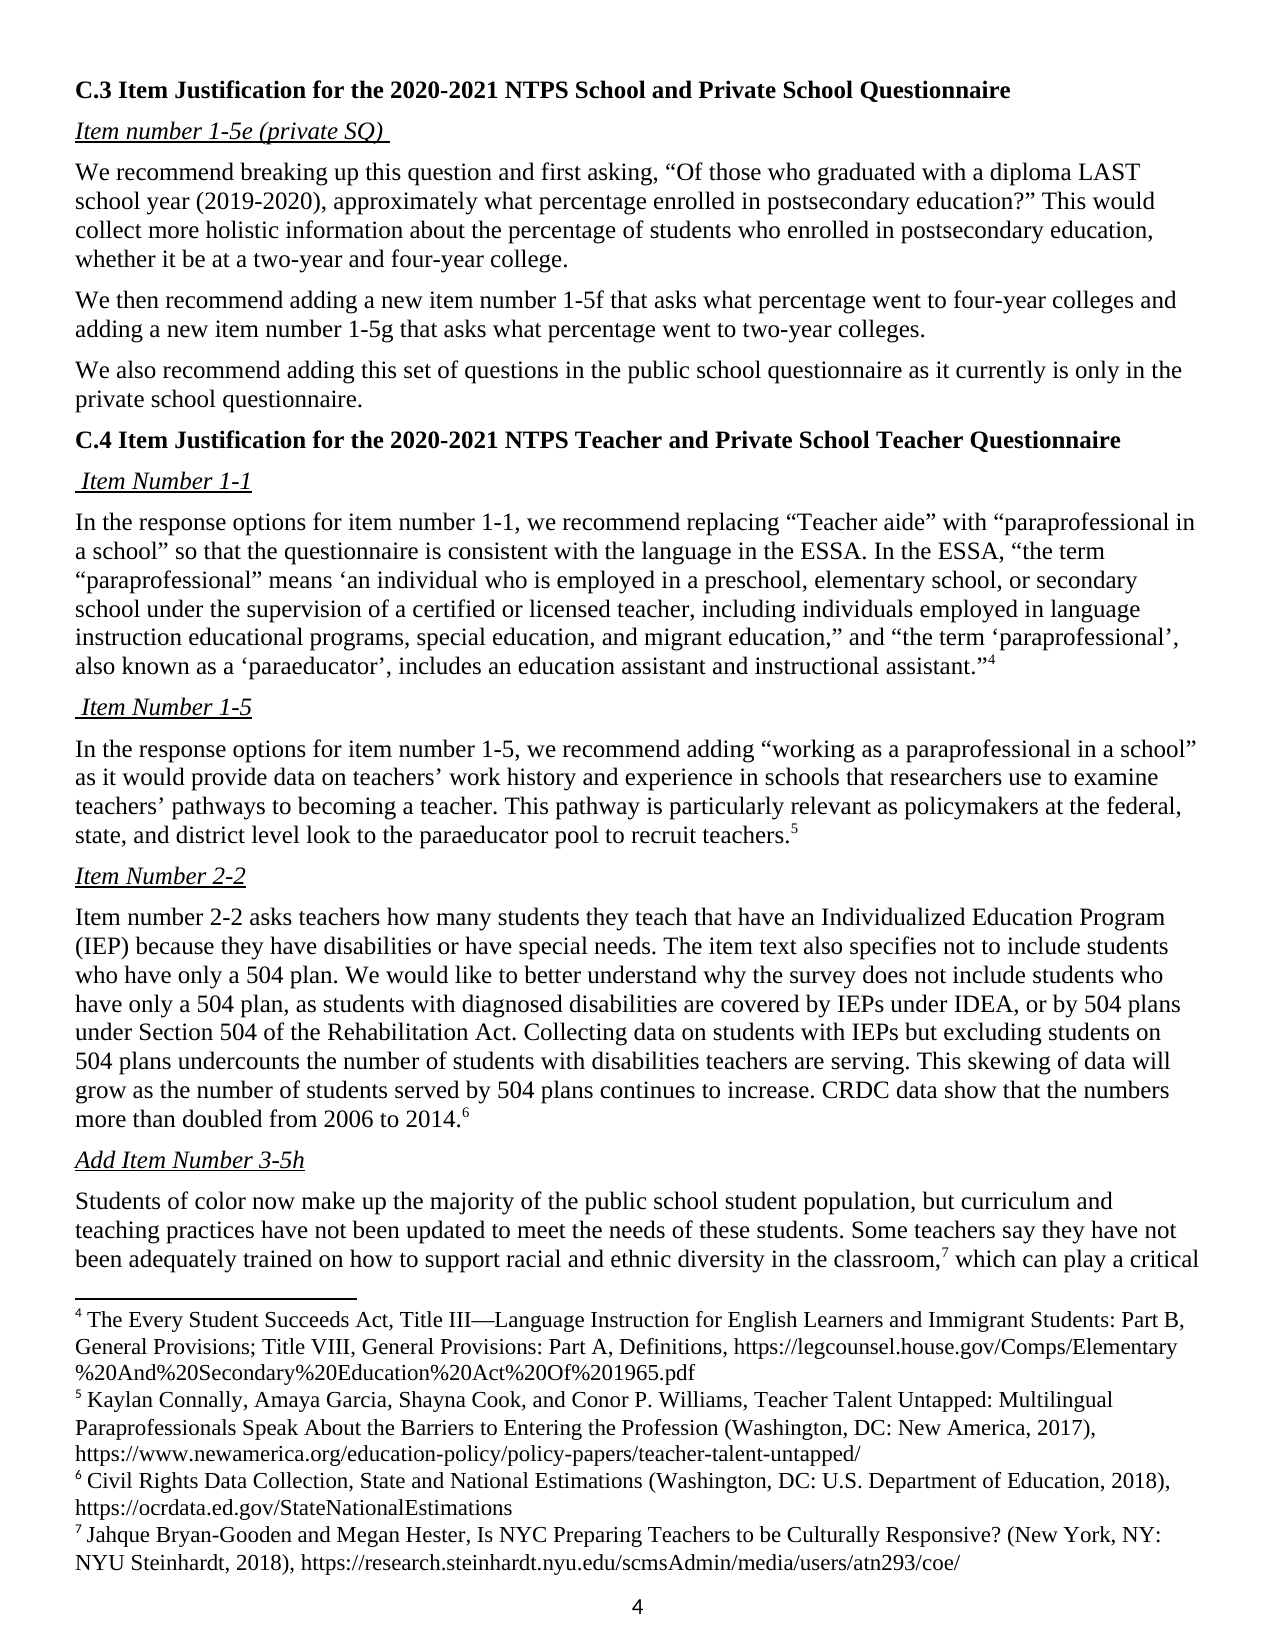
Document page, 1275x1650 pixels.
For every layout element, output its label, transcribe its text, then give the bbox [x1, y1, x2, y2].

text Item Number 1-5 [75, 692, 1200, 721]
text In the response options for item number 1-1, we recommend replacing “Teacher aide” with “paraprofessional in a school” so that the questionnaire is consistent with the language in the ESSA. In the ESSA, “the term “paraprofessional” means ‘an individual who is employed in a preschool, elementary school, or secondary school under the supervision of a certified or licensed teacher, including individuals employed in language instruction educational programs, special education, and migrant education,” and “the term ‘paraprofessional’, also known as a ‘paraeducator’, includes an education assistant and instructional assistant.” [75, 507, 1200, 680]
text Item Number 2-2 [75, 861, 1200, 890]
text We recommend breaking up this question and first asking, “Of those who graduated with a diploma LAST school year (2019-2020), approximately what percentage enrolled in postsecondary education?” This would collect more holistic information about the percentage of students who enrolled in postsecondary education, whether it be at a two-year and four-year college. [75, 157, 1200, 272]
text We then recommend adding a new item number 1-5f that asks what percentage went to four-year colleges and adding a new item number 1-5g that asks what percentage went to two-year colleges. [75, 285, 1200, 342]
text Add Item Number 3-5h [75, 1145, 1200, 1174]
text We also recommend adding this set of questions in the public school questionnaire as it currently is only in the private school questionnaire. [75, 355, 1200, 412]
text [75, 1186, 1200, 1272]
text C.3 Item Justification for the 2020-2021 NTPS School and Private School Questionnaire [75, 75, 1200, 104]
text C.4 Item Justification for the 2020-2021 NTPS Teacher and Private School Teacher Questionnaire [75, 425, 1200, 454]
text In the response options for item number 1-5, we recommend adding “working as a paraprofessional in a school” as it would provide data on teachers’ work history and experience in schools that researchers use to examine teachers’ pathways to becoming a teacher. This pathway is particularly relevant as policymakers at the federal, state, and district level look to the paraeducator pool to recruit teachers. [75, 734, 1200, 849]
text Item number 1-5e (private SQ) [75, 116, 1200, 145]
text Item Number 1-1 [75, 466, 1200, 495]
text Item number 2-2 asks teachers how many students they teach that have an Individualized Education Program (IEP) because they have disabilities or have special needs. The item text also specifies not to include students who have only a 504 plan. We would like to better understand why the survey does not include students who have only a 504 plan, as students with diagnosed disabilities are covered by IEPs under IDEA, or by 504 plans under Section 504 of the Rehabilitation Act. Collecting data on students with IEPs but excluding students on 504 plans undercounts the number of students with disabilities teachers are serving. This skewing of data will grow as the number of students served by 504 plans continues to increase. CRDC data show that the numbers more than doubled from 2006 to 2014. [75, 902, 1200, 1132]
